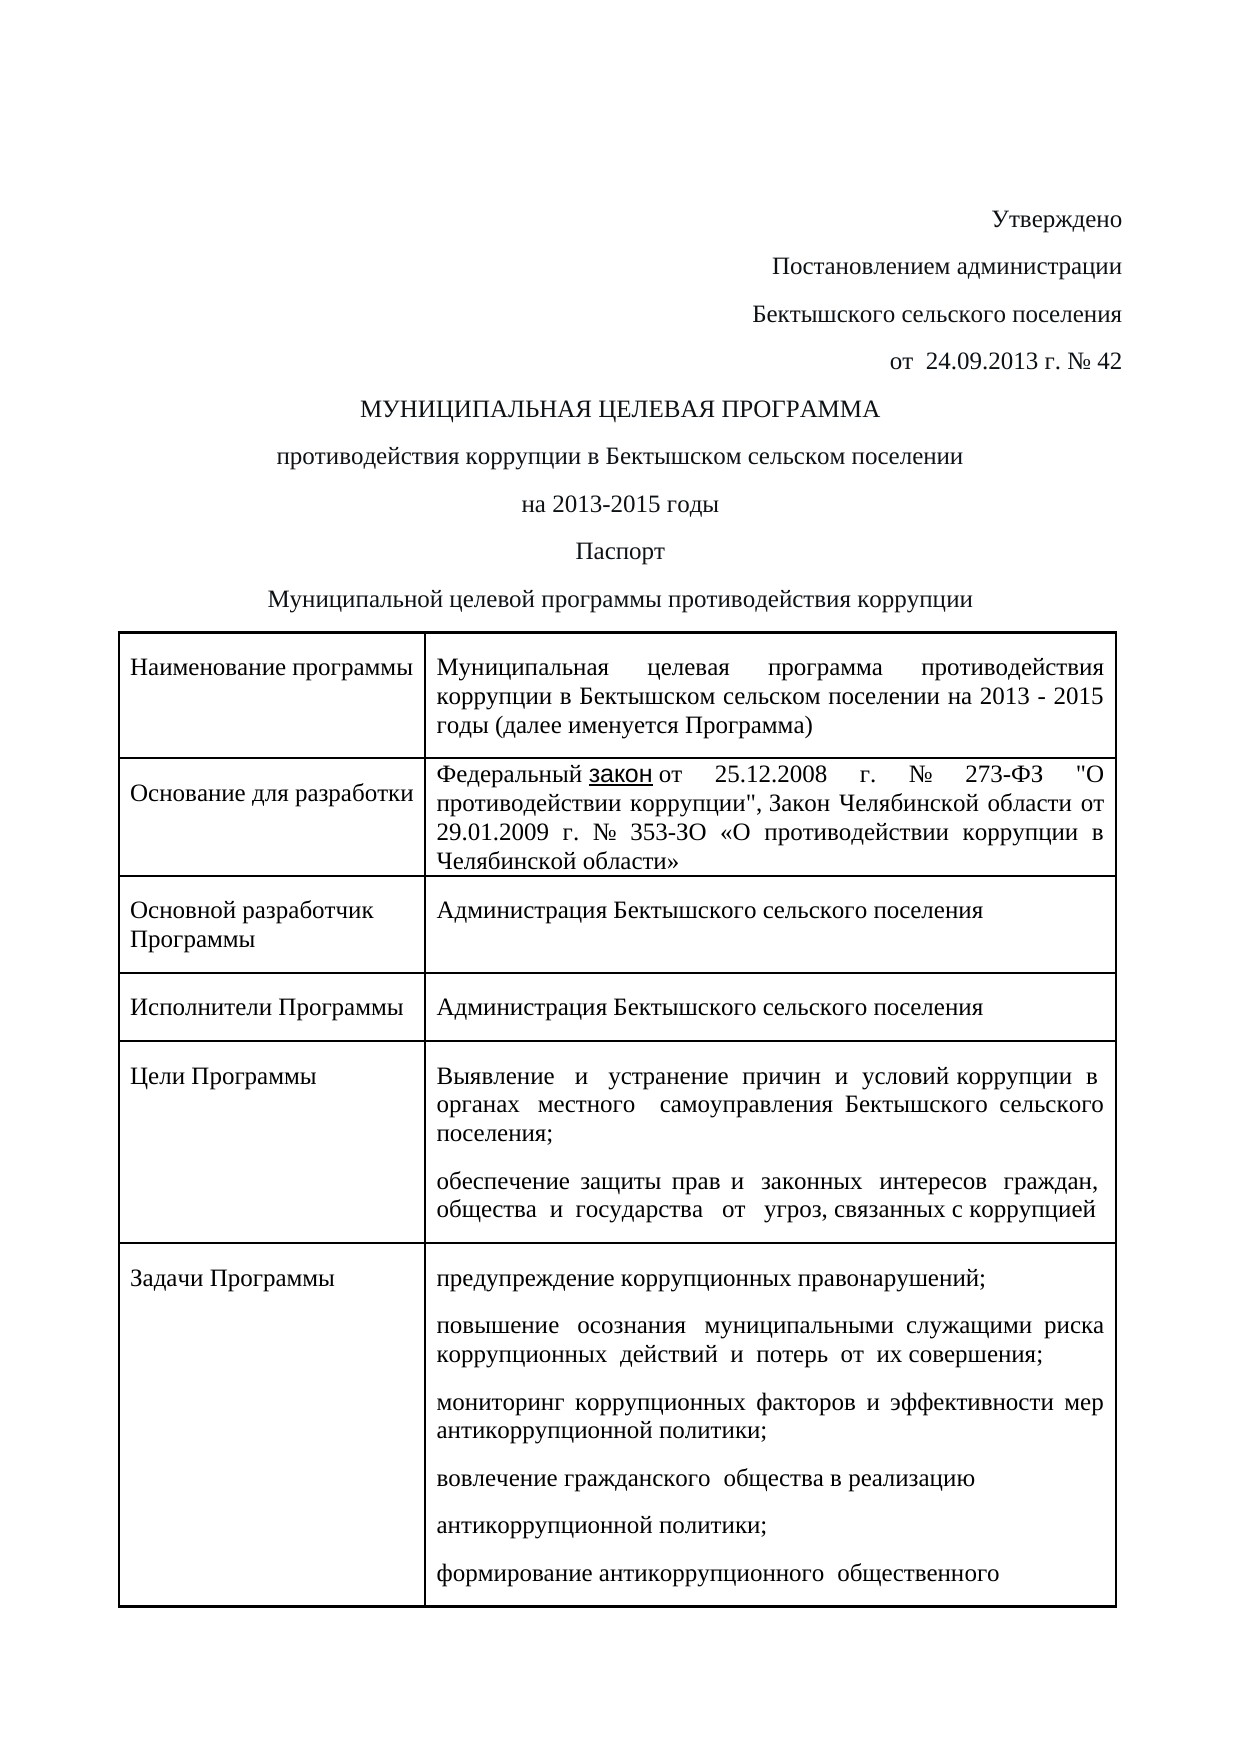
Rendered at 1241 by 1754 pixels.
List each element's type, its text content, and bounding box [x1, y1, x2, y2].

text Бектышского сельского поселения [118, 299, 1122, 328]
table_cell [426, 1244, 1115, 1605]
table_cell Федеральный закон от 25.12.2008 г. № 273-ФЗ "О противодействии коррупции", Закон Челябинской области от 29.01.2009 г. № 353-ЗО «О противодействии коррупции в Челябинской области» [426, 759, 1115, 874]
text Утверждено [118, 204, 1122, 233]
title противодействия коррупции в Бектышском сельском поселении [118, 441, 1122, 470]
table_cell Основание для разработки [120, 759, 424, 874]
table_cell Администрация Бектышского сельского поселения [426, 974, 1115, 1040]
title МУНИЦИПАЛЬНАЯ ЦЕЛЕВАЯ ПРОГРАММА [118, 394, 1122, 423]
title на 2013-2015 годы [118, 489, 1122, 518]
text от 24.09.2013 г. № 42 [118, 346, 1122, 375]
table_cell Администрация Бектышского сельского поселения [426, 877, 1115, 972]
text Постановлением администрации [118, 251, 1122, 280]
table_cell Цели Программы [120, 1042, 424, 1242]
table_cell Выявление и устранение причин и условий коррупции в органах местного самоуправления Бектышского сельского поселения; обеспечение защиты прав и законных интересов граждан, общества и государства от угроз, связанных с коррупцией [426, 1042, 1115, 1242]
text Паспорт [118, 536, 1122, 565]
text Муниципальной целевой программы противодействия коррупции [118, 584, 1122, 613]
table_header Наименование программы [120, 634, 424, 757]
table_header Муниципальная целевая программа противодействия коррупции в Бектышском сельском поселении на 2013 - 2015 годы (далее именуется Программа) [426, 634, 1115, 757]
table_cell Задачи Программы [120, 1244, 424, 1605]
table_cell Исполнители Программы [120, 974, 424, 1040]
table_cell Основной разработчик Программы [120, 877, 424, 972]
